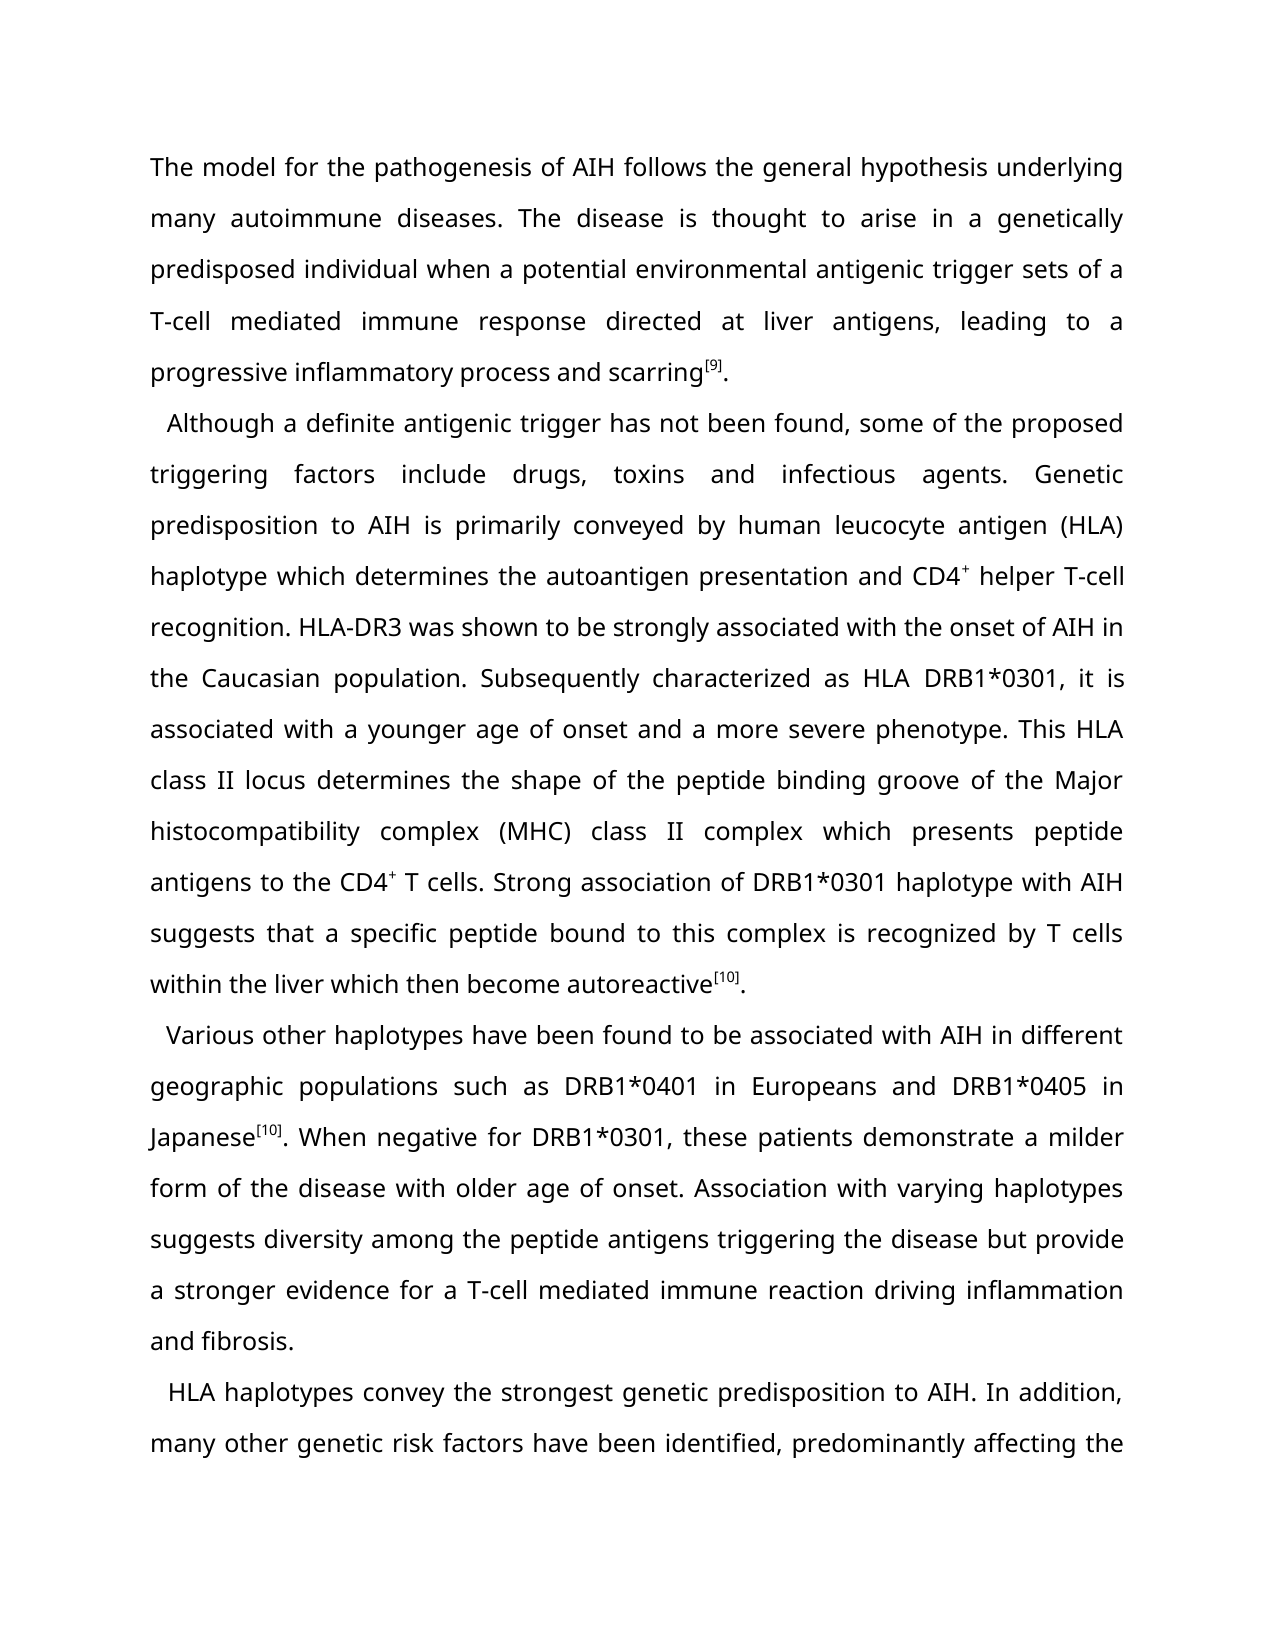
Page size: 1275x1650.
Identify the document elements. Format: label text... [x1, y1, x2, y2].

text Although a definite antigenic trigger has not been found, some of the proposed triggering factors include drugs, toxins and infectious agents. Genetic predisposition to AIH is primarily conveyed by human leucocyte antigen (HLA) haplotype which determines the autoantigen presentation and CD4+ helper T-cell recognition. HLA-DR3 was shown to be strongly associated with the onset of AIH in the Caucasian population. Subsequently characterized as HLA DRB1*0301, it is associated with a younger age of onset and a more severe phenotype. This HLA class II locus determines the shape of the peptide binding groove of the Major histocompatibility complex (MHC) class II complex which presents peptide antigens to the CD4+ T cells. Strong association of DRB1*0301 haplotype with AIH suggests that a specific peptide bound to this complex is recognized by T cells within the liver which then become autoreactive[10]. [150, 405, 1125, 1001]
text The model for the pathogenesis of AIH follows the general hypothesis underlying many autoimmune diseases. The disease is thought to arise in a genetically predisposed individual when a potential environmental antigenic trigger sets of a T-cell mediated immune response directed at liver antigens, leading to a progressive inflammatory process and scarring[9]. [150, 150, 1125, 388]
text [150, 1375, 1125, 1460]
text Various other haplotypes have been found to be associated with AIH in different geographic populations such as DRB1*0401 in Europeans and DRB1*0405 in Japanese[10]. When negative for DRB1*0301, these patients demonstrate a milder form of the disease with older age of onset. Association with varying haplotypes suggests diversity among the peptide antigens triggering the disease but provide a stronger evidence for a T-cell mediated immune reaction driving inflammation and fibrosis. [150, 1018, 1125, 1358]
